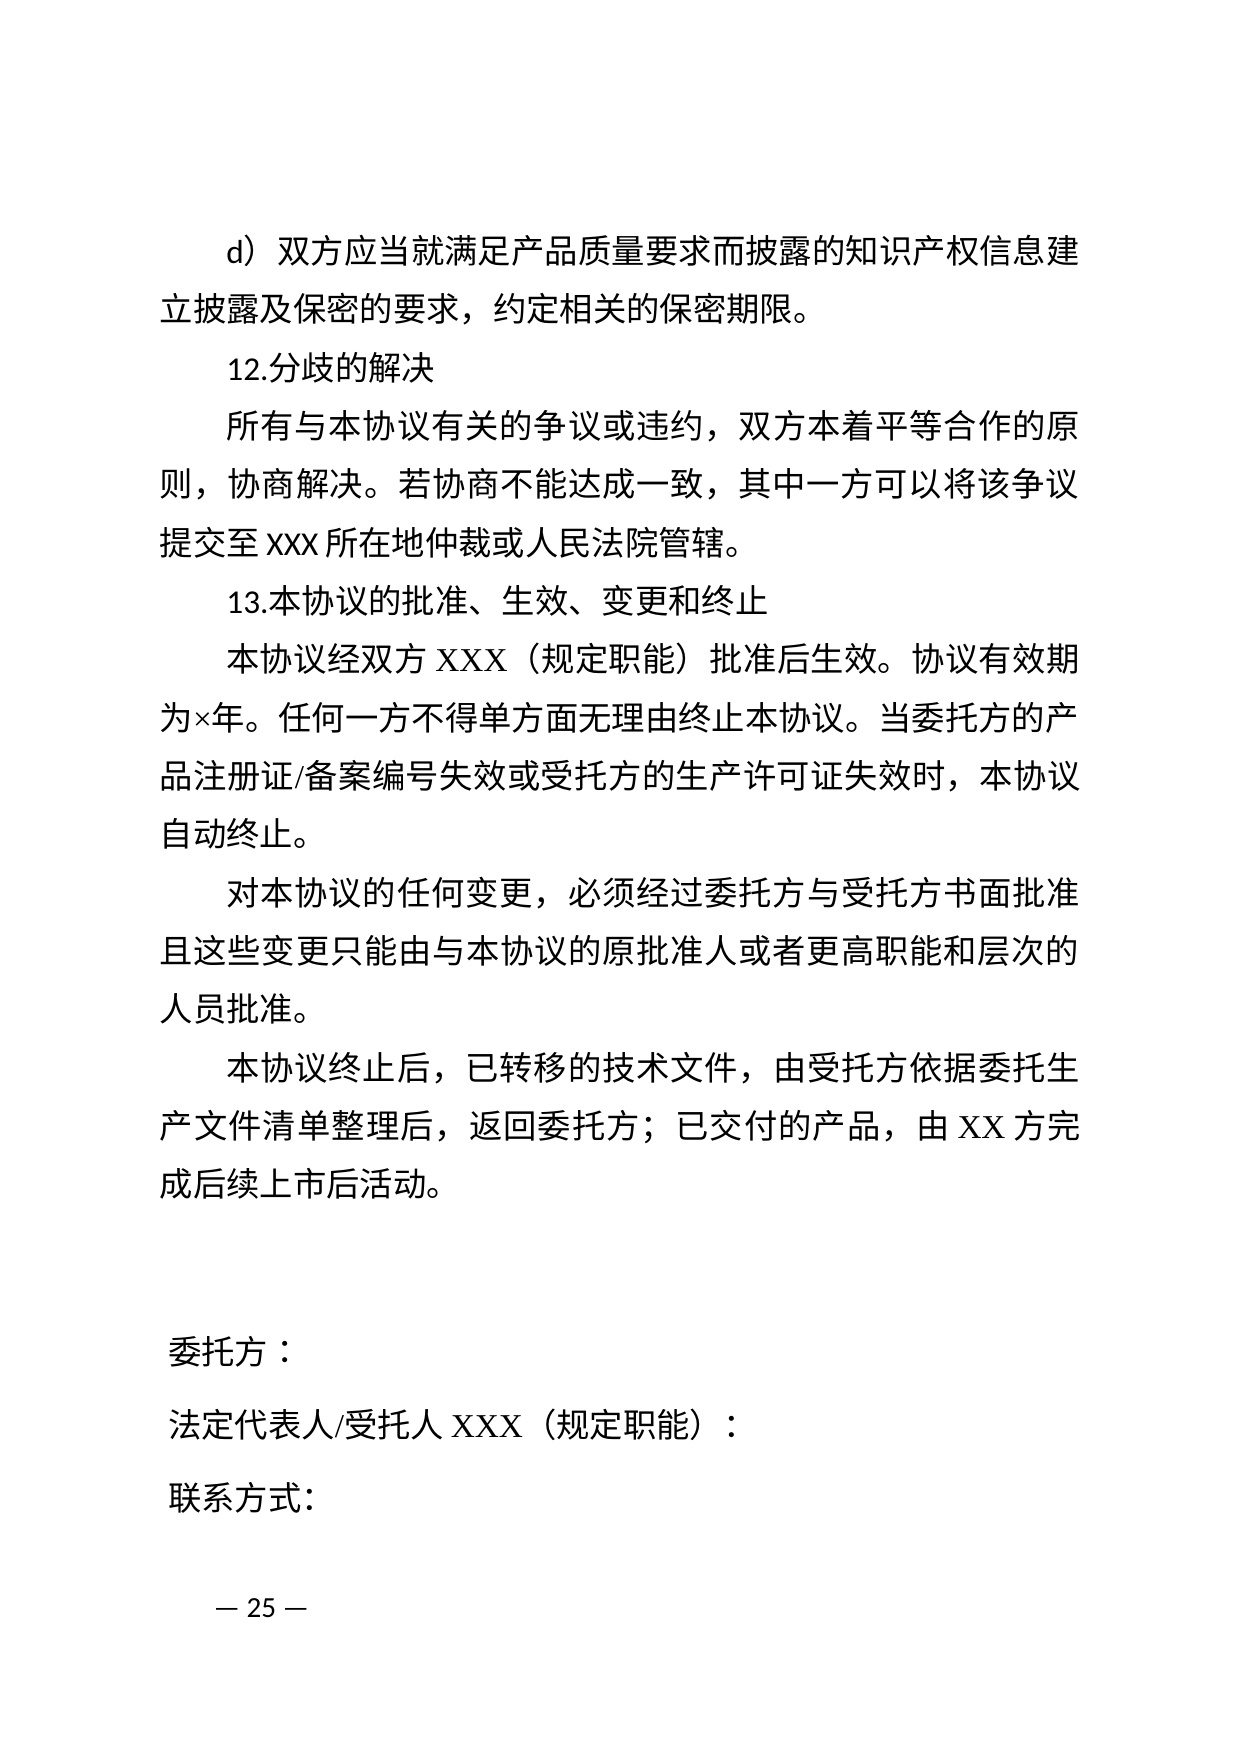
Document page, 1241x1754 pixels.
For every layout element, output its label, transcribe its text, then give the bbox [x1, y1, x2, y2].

table_cell 联系方式： [157, 1452, 773, 1524]
table_header 委托方： [157, 1306, 773, 1379]
subtitle 本协议经双方XXX（规定职能）批准后生效。协议有效期为×年。任何一方不得单方面无理由终止本协议。当委托方的产品注册证/备案编号失效或受托方的生产许可证失效时，本协议自动终止。 [159, 625, 1081, 858]
text 所有与本协议有关的争议或违约，双方本着平等合作的原则，协商解决。若协商不能达成一致，其中一方可以将该争议提交至XXX所在地仲裁或人民法院管辖。 [159, 392, 1081, 567]
subtitle 本协议终止后，已转移的技术文件，由受托方依据委托生产文件清单整理后，返回委托方；已交付的产品，由XX方完成后续上市后活动。 [159, 1033, 1081, 1208]
table_cell 法定代表人/受托人XXX（规定职能）： [157, 1379, 773, 1452]
text d）双方应当就满足产品质量要求而披露的知识产权信息建立披露及保密的要求，约定相关的保密期限。 [159, 217, 1081, 333]
text 13.本协议的批准、生效、变更和终止 [159, 567, 1081, 625]
text 12.分歧的解决 [159, 333, 1081, 392]
subtitle 对本协议的任何变更，必须经过委托方与受托方书面批准，且这些变更只能由与本协议的原批准人或者更高职能和层次的人员批准。 [159, 858, 1081, 1033]
